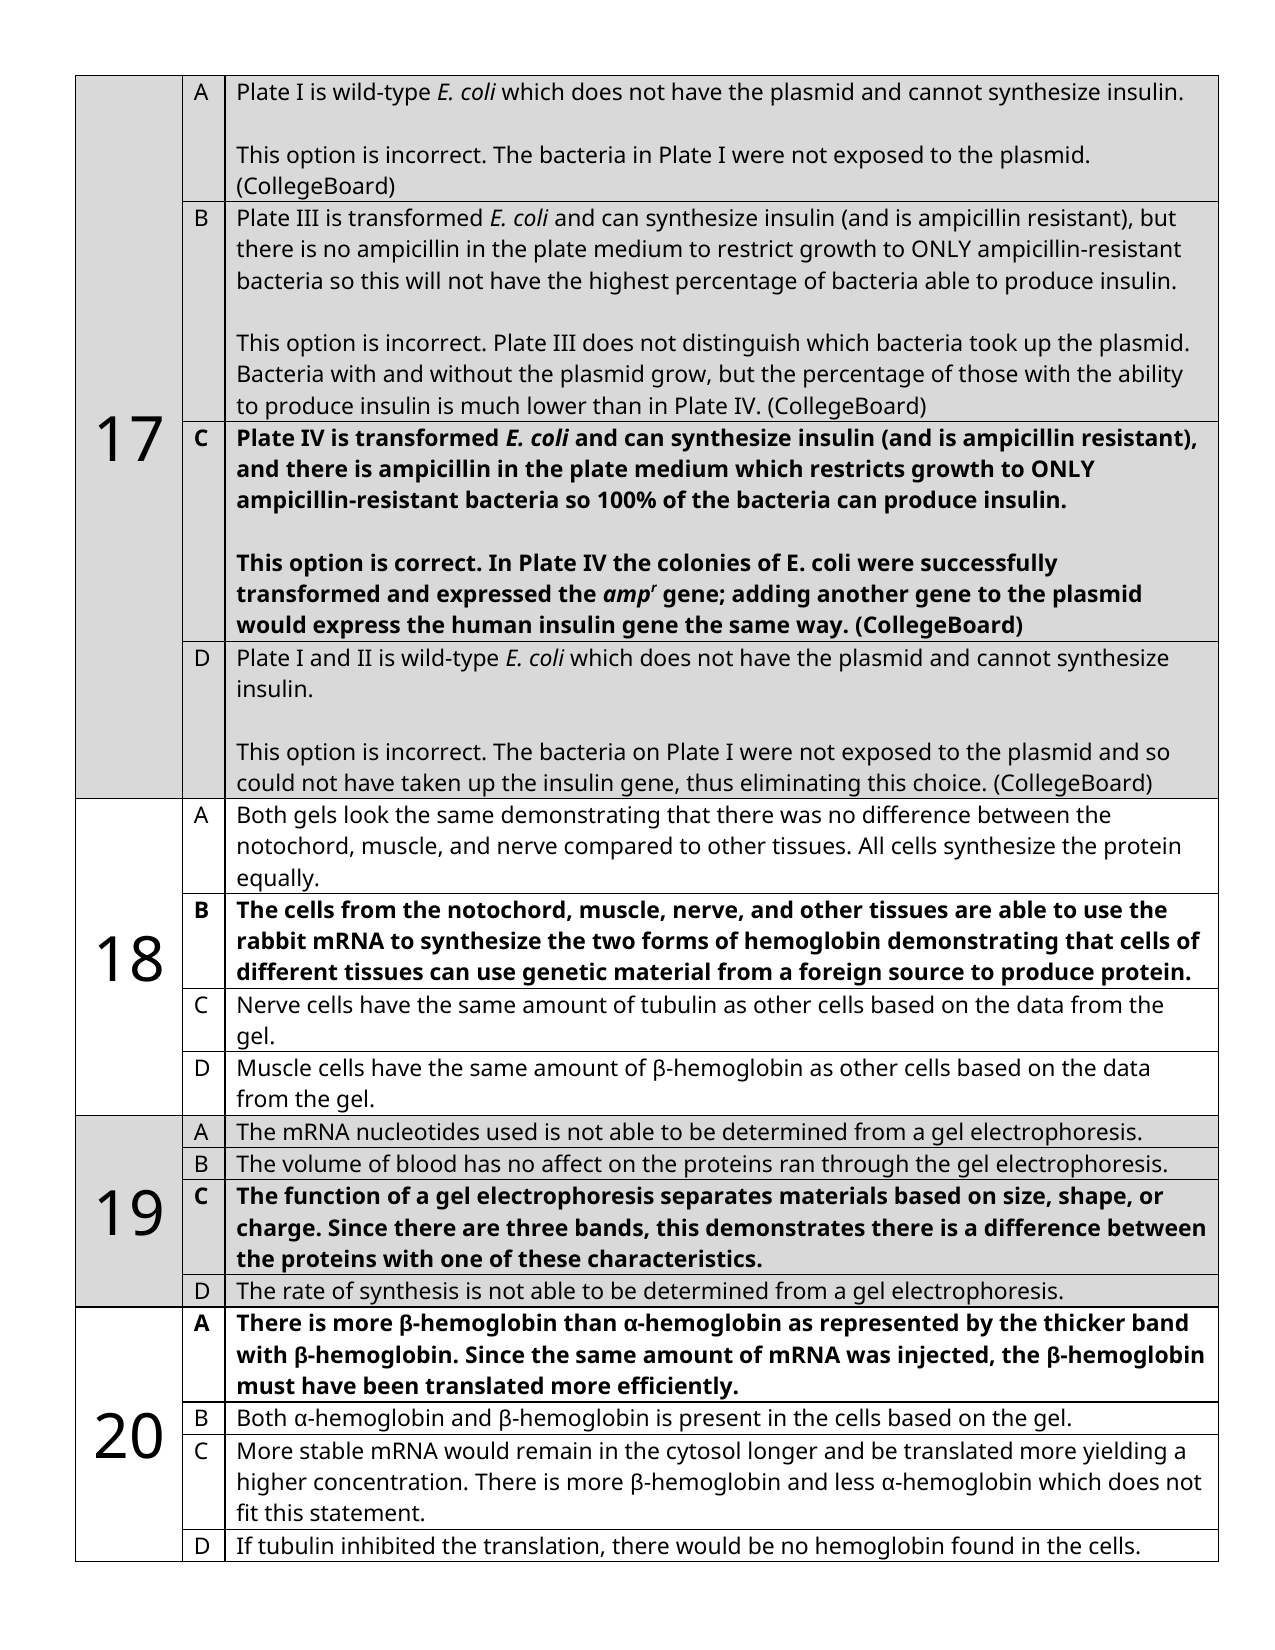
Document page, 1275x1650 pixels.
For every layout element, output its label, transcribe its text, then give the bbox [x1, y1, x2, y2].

table_cell Muscle cells have the same amount of β-hemoglobin as other cells based on the data from the gel. [226, 1052, 1218, 1115]
table_cell B [183, 202, 224, 421]
table_cell B [183, 1148, 224, 1179]
table_cell 19 [76, 1116, 182, 1306]
table_cell A [183, 799, 224, 893]
table_cell If tubulin inhibited the translation, there would be no hemoglobin found in the cells. [226, 1530, 1218, 1561]
table_cell C [183, 1180, 224, 1274]
table_cell B [183, 894, 224, 987]
table_cell D [183, 1052, 224, 1115]
table_cell The cells from the notochord, muscle, nerve, and other tissues are able to use the rabbit mRNA to synthesize the two forms of hemoglobin demonstrating that cells of different tissues can use genetic material from a foreign source to produce protein. [226, 894, 1218, 987]
table_cell 20 [76, 1308, 182, 1561]
table_cell C [183, 422, 224, 641]
table_cell 17 [76, 76, 182, 798]
table_cell D [183, 1530, 224, 1561]
table_cell Both gels look the same demonstrating that there was no difference between the notochord, muscle, and nerve compared to other tissues. All cells synthesize the protein equally. [226, 799, 1218, 893]
table_cell Nerve cells have the same amount of tubulin as other cells based on the data from the gel. [226, 989, 1218, 1051]
table_cell The volume of blood has no affect on the proteins ran through the gel electrophoresis. [226, 1148, 1218, 1179]
table_cell There is more β-hemoglobin than α-hemoglobin as represented by the thicker band with β-hemoglobin. Since the same amount of mRNA was injected, the β-hemoglobin must have been translated more efficiently. [226, 1308, 1218, 1401]
table_cell C [183, 989, 224, 1051]
table_cell The rate of synthesis is not able to be determined from a gel electrophoresis. [226, 1275, 1218, 1306]
table_cell B [183, 1403, 224, 1434]
table_cell C [183, 1435, 224, 1529]
table_cell Plate IV is transformed E. coli and can synthesize insulin (and is ampicillin resistant), and there is ampicillin in the plate medium which restricts growth to ONLY ampicillin-resistant bacteria so 100% of the bacteria can produce insulin. This option is correct. In Plate IV the colonies of E. coli were successfully transformed and expressed the ampr gene; adding another gene to the plasmid would express the human insulin gene the same way. (CollegeBoard) [226, 422, 1218, 641]
table_cell Plate I and II is wild-type E. coli which does not have the plasmid and cannot synthesize insulin. This option is incorrect. The bacteria on Plate I were not exposed to the plasmid and so could not have taken up the insulin gene, thus eliminating this choice. (CollegeBoard) [226, 642, 1218, 798]
table_cell D [183, 1275, 224, 1306]
table_cell A [183, 1308, 224, 1401]
table_cell Both α-hemoglobin and β-hemoglobin is present in the cells based on the gel. [226, 1403, 1218, 1434]
table_cell Plate III is transformed E. coli and can synthesize insulin (and is ampicillin resistant), but there is no ampicillin in the plate medium to restrict growth to ONLY ampicillin-resistant bacteria so this will not have the highest percentage of bacteria able to produce insulin. This option is incorrect. Plate III does not distinguish which bacteria took up the plasmid. Bacteria with and without the plasmid grow, but the percentage of those with the ability to produce insulin is much lower than in Plate IV. (CollegeBoard) [226, 202, 1218, 421]
table_cell The mRNA nucleotides used is not able to be determined from a gel electrophoresis. [226, 1116, 1218, 1147]
table_cell A [183, 1116, 224, 1147]
table_cell Plate I is wild-type E. coli which does not have the plasmid and cannot synthesize insulin. This option is incorrect. The bacteria in Plate I were not exposed to the plasmid. (CollegeBoard) [226, 76, 1218, 201]
table_cell More stable mRNA would remain in the cytosol longer and be translated more yielding a higher concentration. There is more β-hemoglobin and less α-hemoglobin which does not fit this statement. [226, 1435, 1218, 1529]
table_cell The function of a gel electrophoresis separates materials based on size, shape, or charge. Since there are three bands, this demonstrates there is a difference between the proteins with one of these characteristics. [226, 1180, 1218, 1274]
table_cell 18 [76, 799, 182, 1115]
table_cell D [183, 642, 224, 798]
table_cell A [183, 76, 224, 201]
